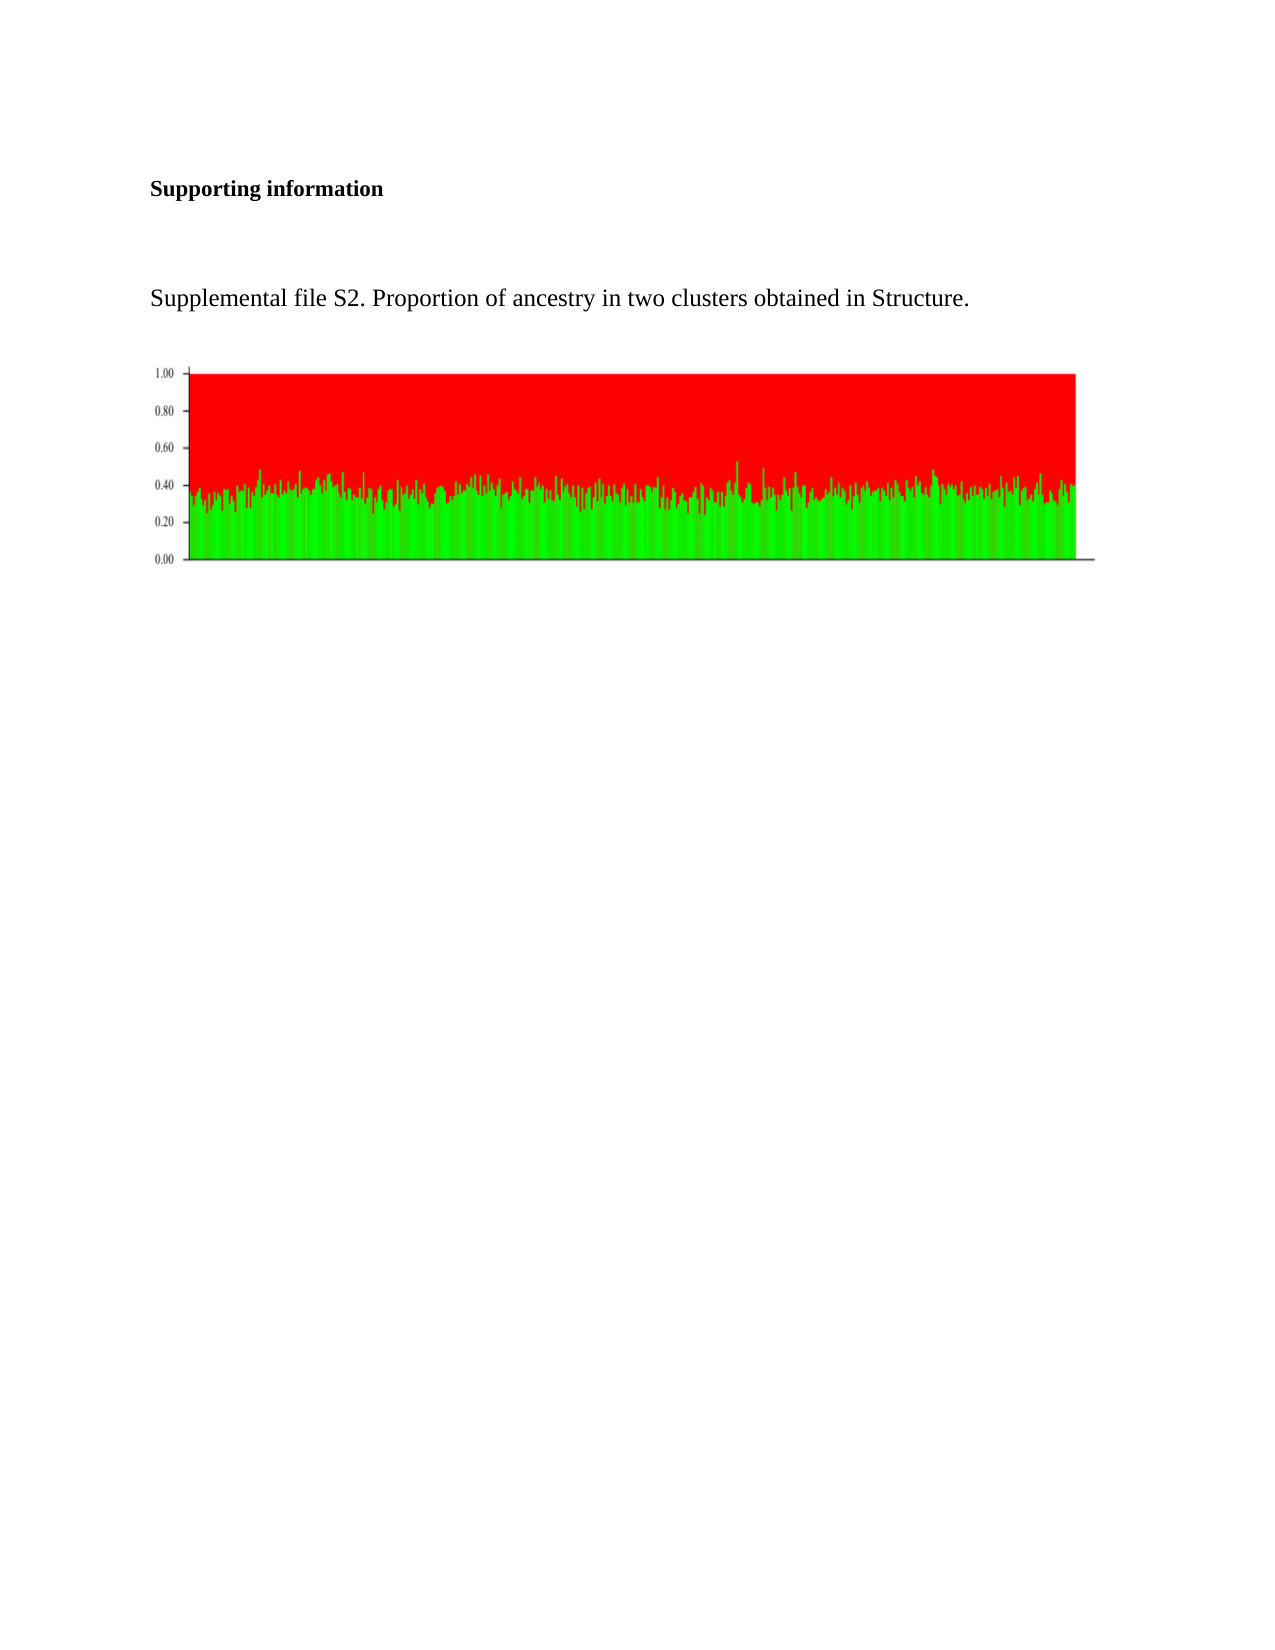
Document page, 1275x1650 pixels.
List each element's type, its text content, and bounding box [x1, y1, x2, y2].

text Supplemental file S2. Proportion of ancestry in two clusters obtained in Structure. [150, 283, 1125, 312]
text Supporting information [150, 175, 1125, 201]
picture [152, 347, 1113, 587]
